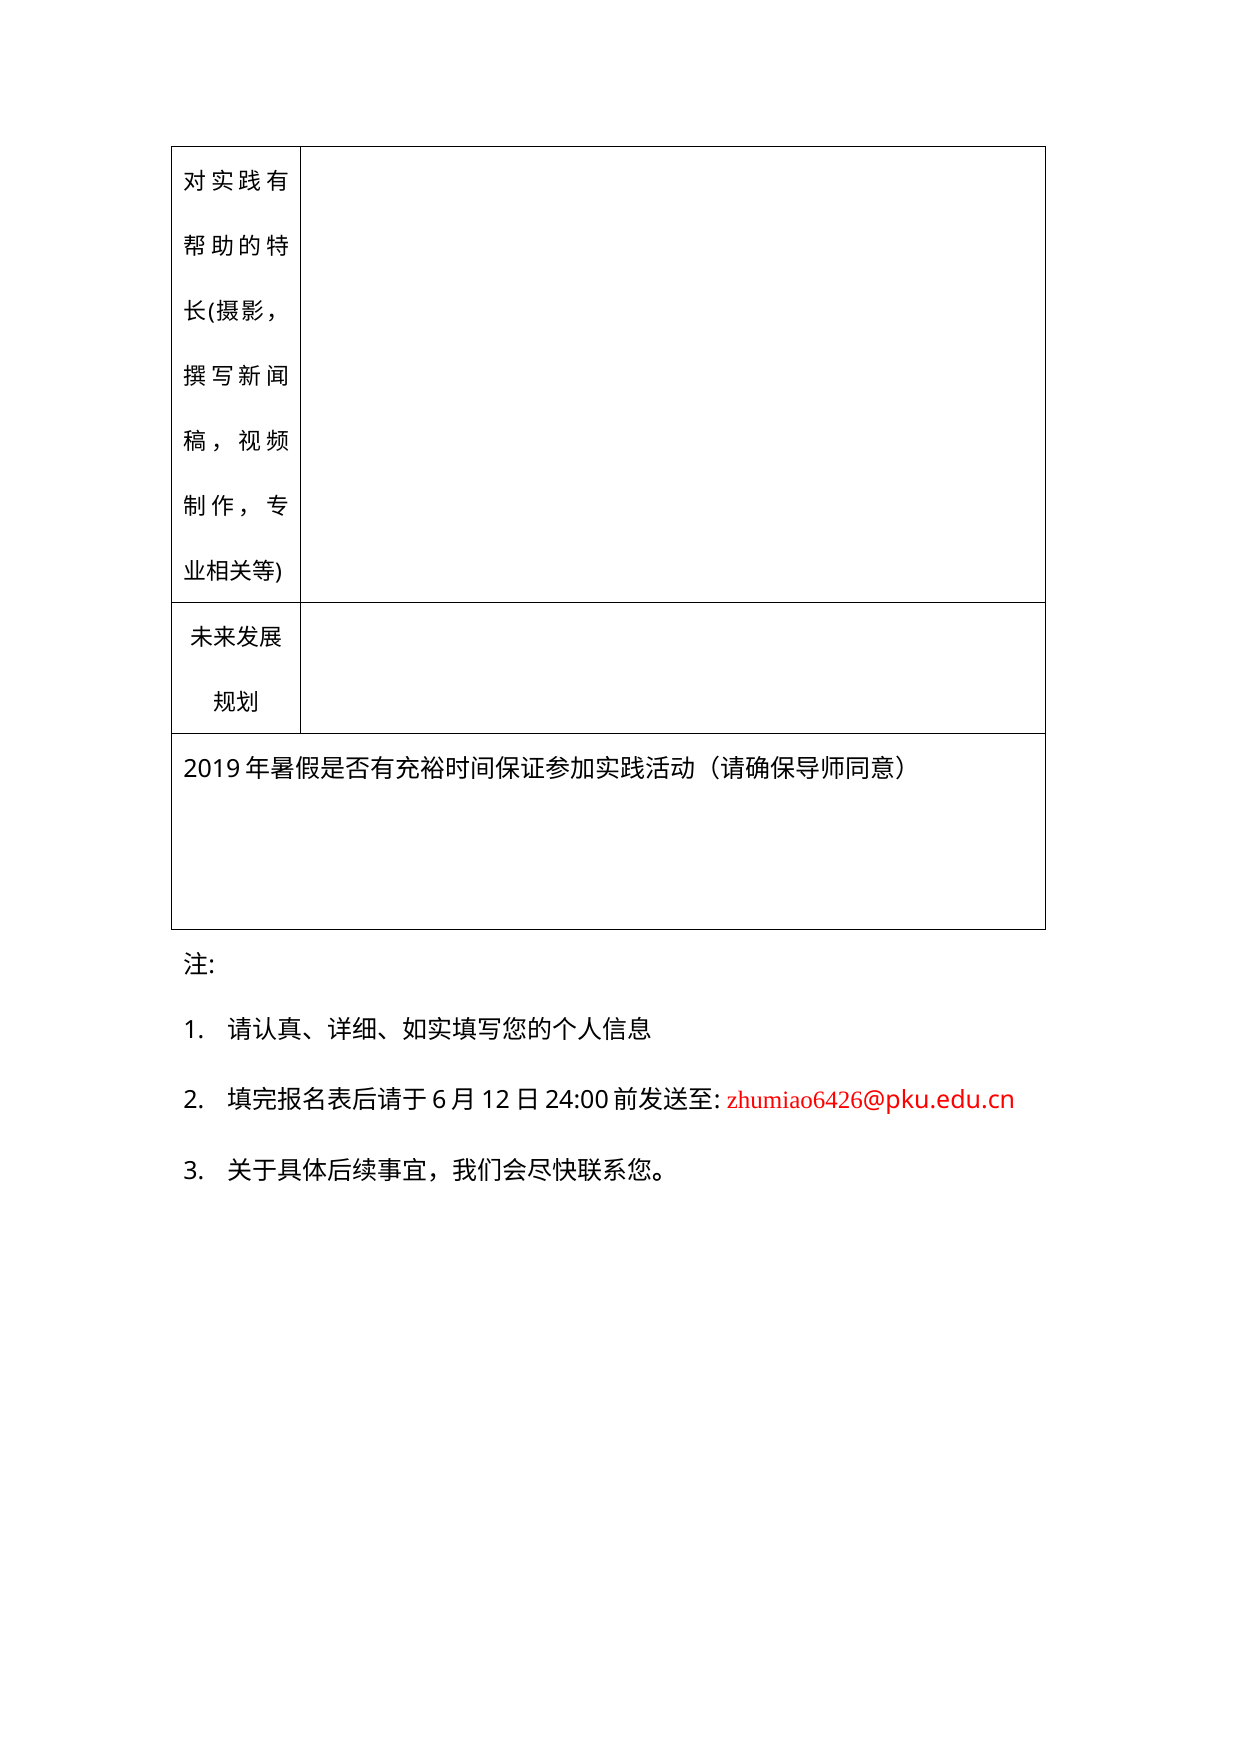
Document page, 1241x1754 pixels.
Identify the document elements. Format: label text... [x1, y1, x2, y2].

table_cell [301, 603, 1045, 733]
table_cell 对实践有帮助的特长(摄影，撰写新闻稿，视频制作，专业相关等) [172, 147, 300, 602]
table_cell 未来发展 规划 [172, 603, 300, 733]
list 填完报名表后请于6月12日24:00前发送至: zhumiao6426@pku.edu.cn [183, 1065, 1057, 1130]
list 请认真、详细、如实填写您的个人信息 [183, 995, 1057, 1060]
table_cell 2019年暑假是否有充裕时间保证参加实践活动（请确保导师同意） [172, 734, 1045, 929]
list 关于具体后续事宜，我们会尽快联系您。 [183, 1136, 1057, 1201]
text 注: [183, 930, 1057, 995]
table_cell [301, 147, 1045, 602]
